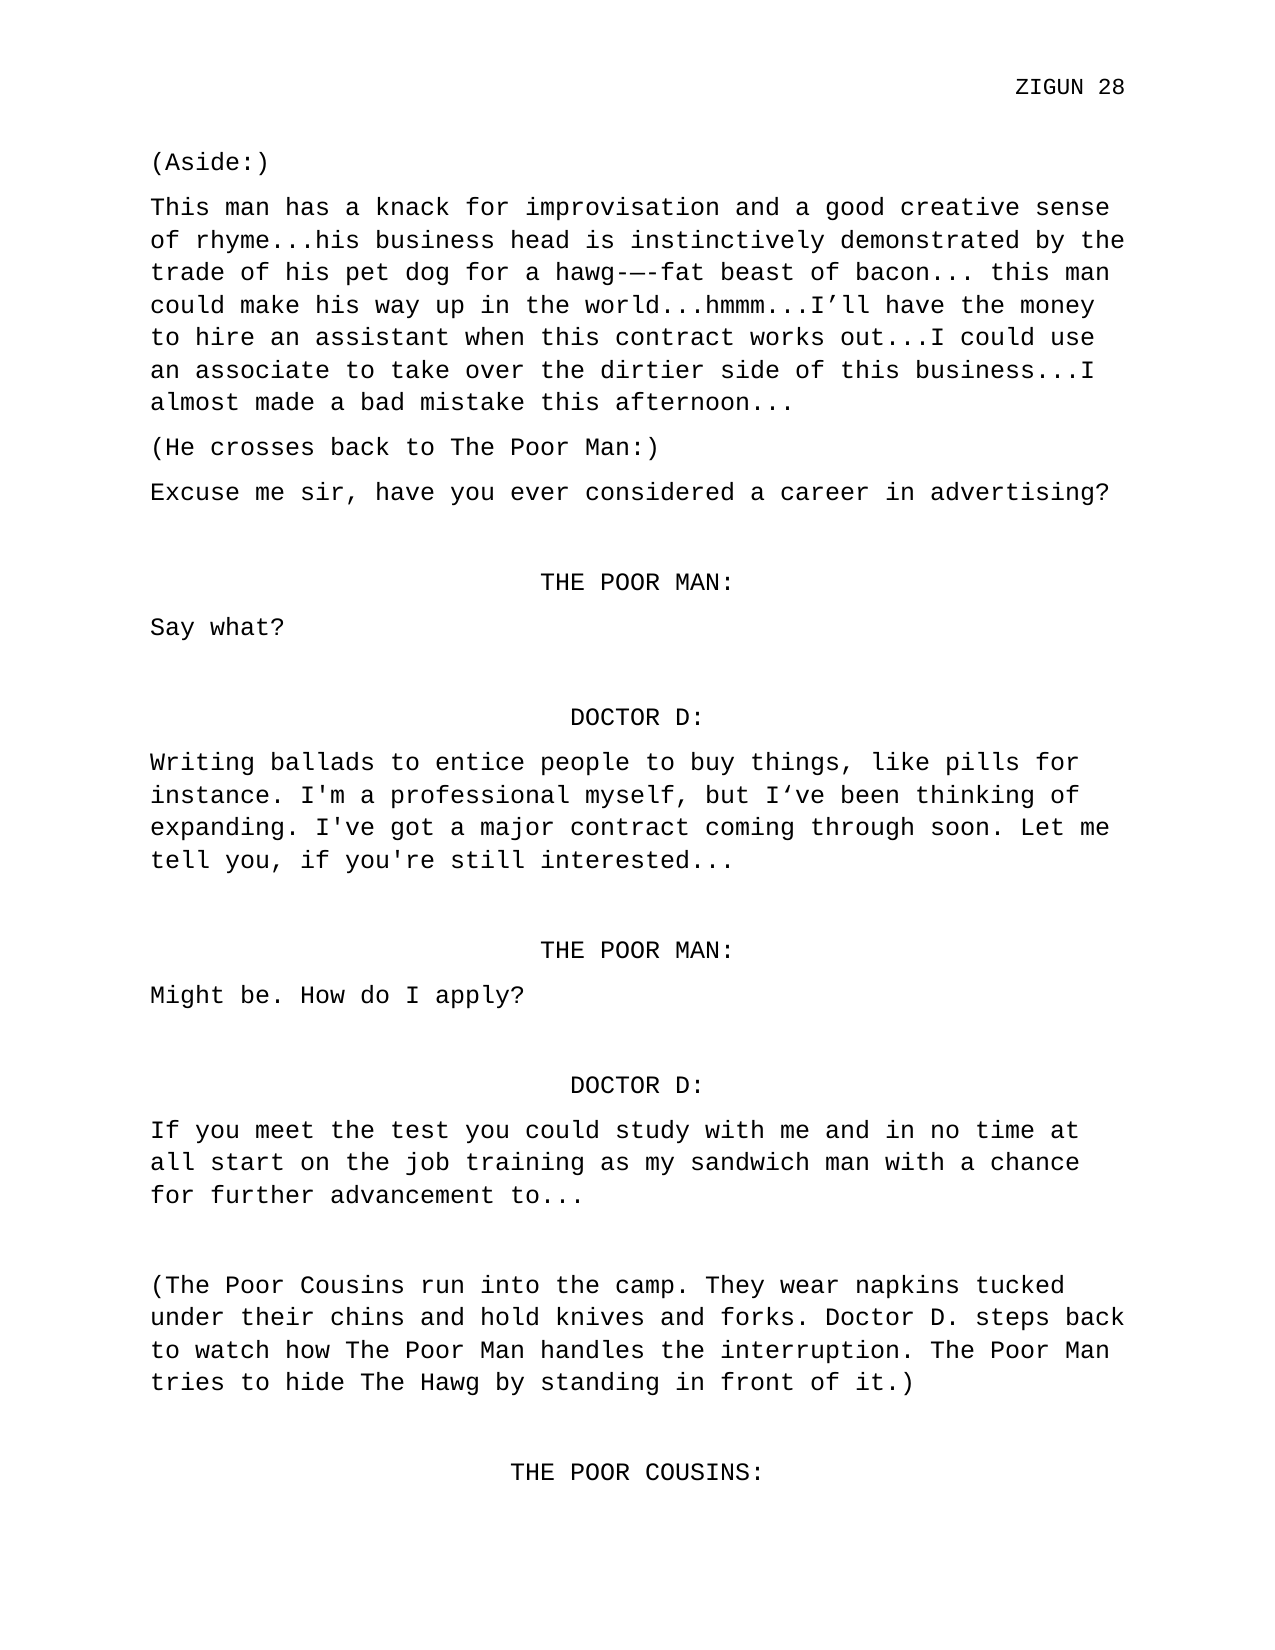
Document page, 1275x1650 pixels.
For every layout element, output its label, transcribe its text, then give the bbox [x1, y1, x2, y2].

text (Aside:) [150, 150, 1125, 178]
text Say what? [150, 615, 1125, 643]
text Writing ballads to entice people to buy things, like pills for instance. I'm a professional myself, but I‘ve been thinking of expanding. I've got a major contract coming through soon. Let me tell you, if you're still interested... [150, 750, 1125, 876]
text This man has a knack for improvisation and a good creative sense of rhyme...his business head is instinctively demonstrated by the trade of his pet dog for a hawg-—-fat beast of bacon... this man could make his way up in the world...hmmm...I’ll have the money to hire an assistant when this contract works out...I could use an associate to take over the dirtier side of this business...I almost made a bad mistake this afternoon... [150, 195, 1125, 418]
text Excuse me sir, have you ever considered a career in advertising? [150, 480, 1125, 508]
text (He crosses back to The Poor Man:) [150, 435, 1125, 463]
text If you meet the test you could study with me and in no time at all start on the job training as my sandwich man with a chance for further advancement to... [150, 1117, 1125, 1211]
text DOCTOR D: [150, 1072, 1125, 1101]
text Might be. How do I apply? [150, 982, 1125, 1011]
text DOCTOR D: [150, 705, 1125, 733]
text THE POOR MAN: [150, 937, 1125, 966]
text (The Poor Cousins run into the camp. They wear napkins tucked under their chins and hold knives and forks. Doctor D. steps back to watch how The Poor Man handles the interruption. The Poor Man tries to hide The Hawg by standing in front of it.) [150, 1272, 1125, 1398]
text THE POOR MAN: [150, 570, 1125, 598]
text THE POOR COUSINS: [150, 1460, 1125, 1488]
